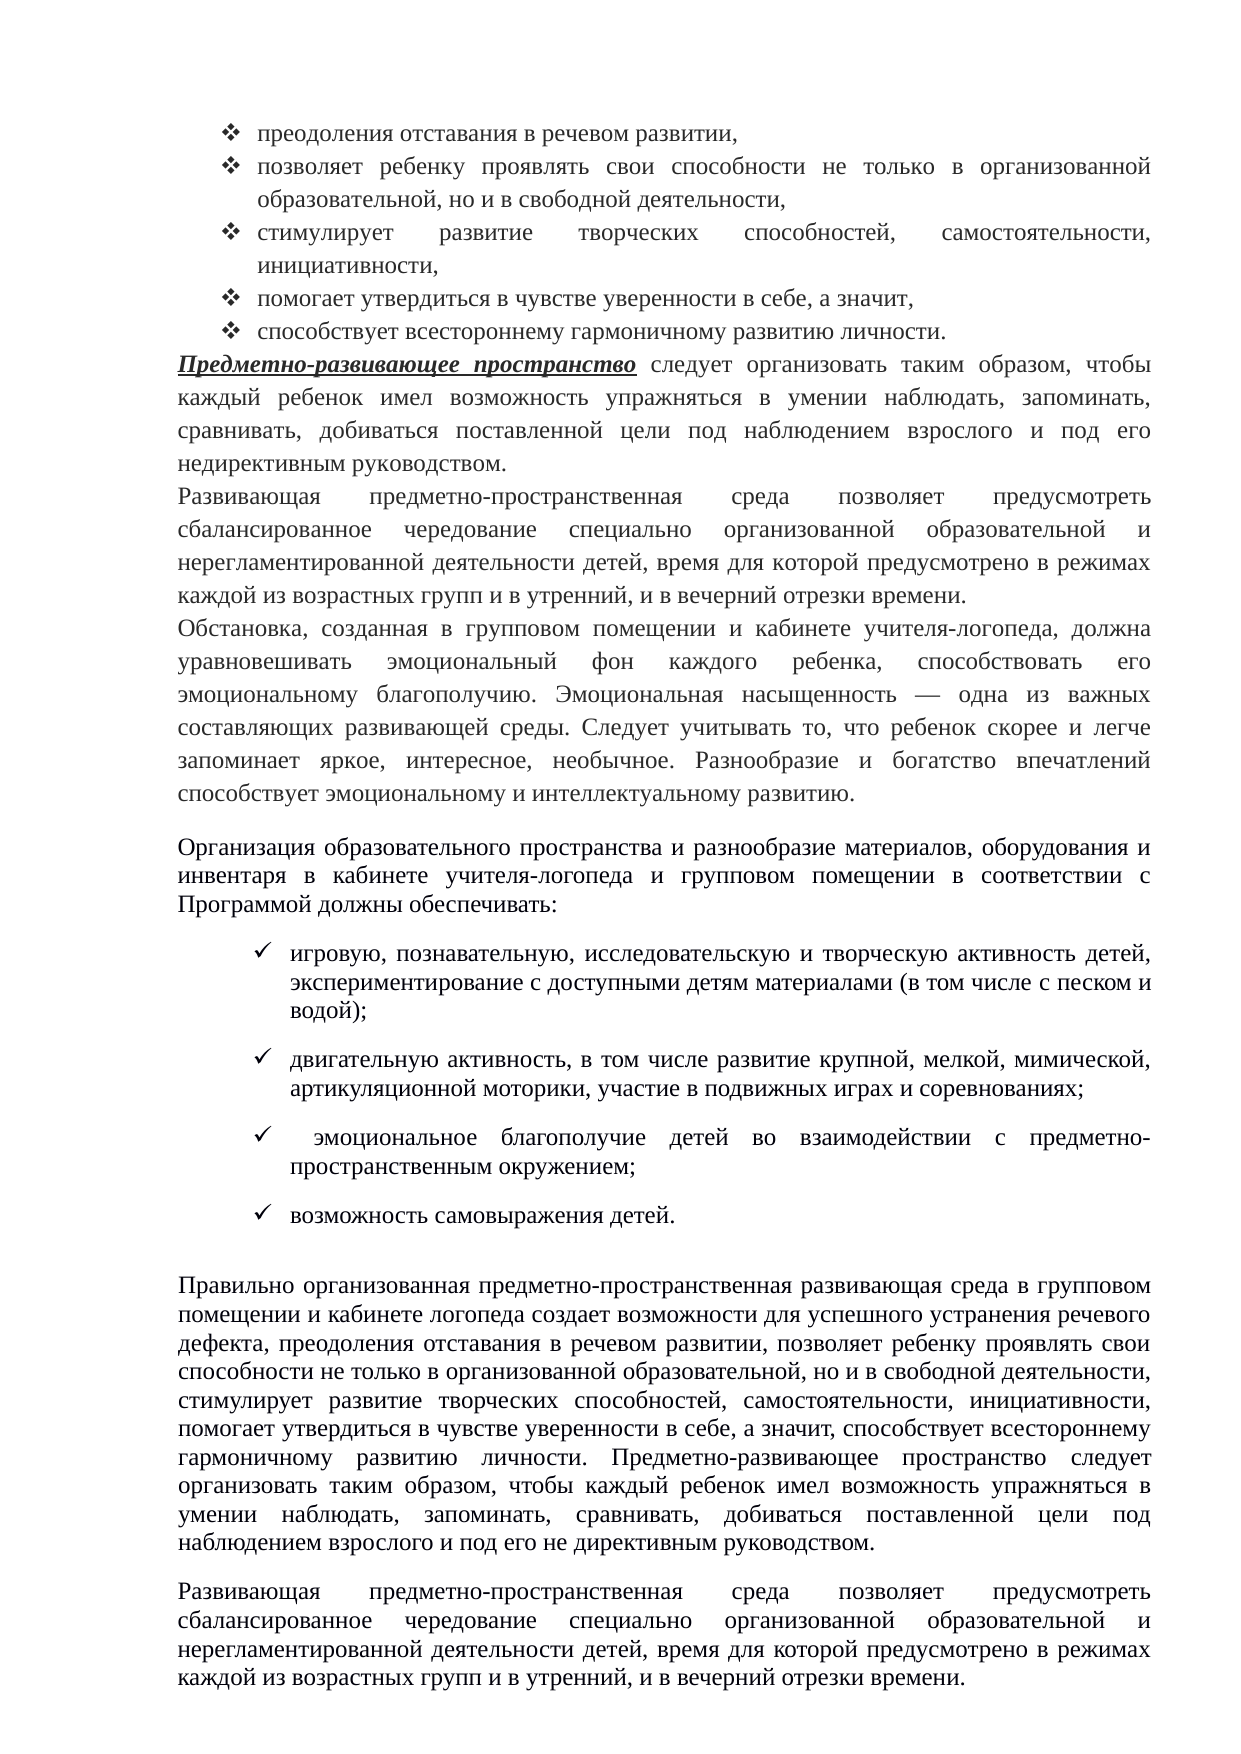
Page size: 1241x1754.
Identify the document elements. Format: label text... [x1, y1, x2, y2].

text Правильно организованная предметно-пространственная развивающая среда в групповом помещении и кабинете логопеда создает возможности для успешного устранения речевого дефекта, преодоления отставания в речевом развитии, позволяет ребенку проявлять свои способности не только в организованной образовательной, но и в свободной деятельности, стимулирует развитие творческих способностей, самостоятельности, инициативности, помогает утвердиться в чувстве уверенности в себе, а значит, способствует всестороннему гармоничному развитию личности. Предметно-развивающее пространство­ следует организовать таким образом, чтобы каждый ребенок имел возможность упражняться в умении наблюдать, запоминать, сравнивать, добиваться поставленной цели под наблюдением взрослого и под его не директивным руководством. [178, 1271, 1152, 1556]
list игровую, познавательную, исследовательскую и творческую активность детей, экспериментирование с доступными детям материалами (в том числе с песком и водой); [252, 939, 1152, 1024]
list эмоциональное благополучие детей во взаимодействии с предметно-пространственным окружением; [252, 1123, 1152, 1180]
list Обстановка, созданная в групповом помещении и кабинете учителя-логопеда, должна уравновешивать эмоциональный фон каждого ребенка, способствовать его эмоциональному благополучию. Эмоциональная насыщенность — одна из важных составляющих развивающей среды. Следует учитывать то, что ребенок скорее и легче запоминает яркое, интересное, необычное. Разнообразие и богатство впечатлений способствует эмоциональному и интеллектуальному развитию. [177, 613, 1152, 807]
list возможность самовыражения детей. [252, 1201, 1152, 1229]
text Развивающая предметно-пространственная среда позволяет предусмотреть сбалансированное чередование специально организованной образовательной и нерегламентированной деятельности детей, время для которой предусмотрено в режимах каждой из возрастных групп и в утренний, и в вечерний отрезки времени. [177, 1577, 1152, 1691]
list способствует всестороннему гармоничному развитию личности. [219, 316, 1152, 345]
text Организация образовательного пространства и разнообразие материалов, оборудования и инвентаря в кабинете учителя-логопеда и групповом помещении в соответствии с Программой должны обеспечивать: [177, 832, 1152, 918]
text Развивающая предметно-пространственная среда позволяет предусмотреть сбалансированное чередование специально организованной образовательной и нерегламентированной деятельности детей, время для которой предусмотрено в режимах каждой из возрастных групп и в утренний, и в вечерний отрезки времени. [177, 481, 1152, 609]
list позволяет ребенку проявлять свои способности не только в организованной образовательной, но и в свободной деятельности, [219, 151, 1152, 213]
list преодоления отставания в речевом развитии, [219, 118, 1152, 147]
list двигательную активность, в том числе развитие крупной, мелкой, мимической, артикуляционной моторики, участие в подвижных играх и соревнованиях; [252, 1045, 1152, 1102]
list стимулирует развитие творческих способностей, самостоятельности, инициативности, [219, 217, 1152, 279]
text Предметно-развивающее пространство следует организовать таким образом, чтобы каждый ребенок имел возможность упражняться в умении наблюдать, запоминать, сравнивать, добиваться поставленной цели под наблюдением взрослого и под его недирективным руководством. [177, 349, 1152, 477]
list помогает утвердиться в чувстве уверенности в себе, а значит, [219, 283, 1152, 312]
